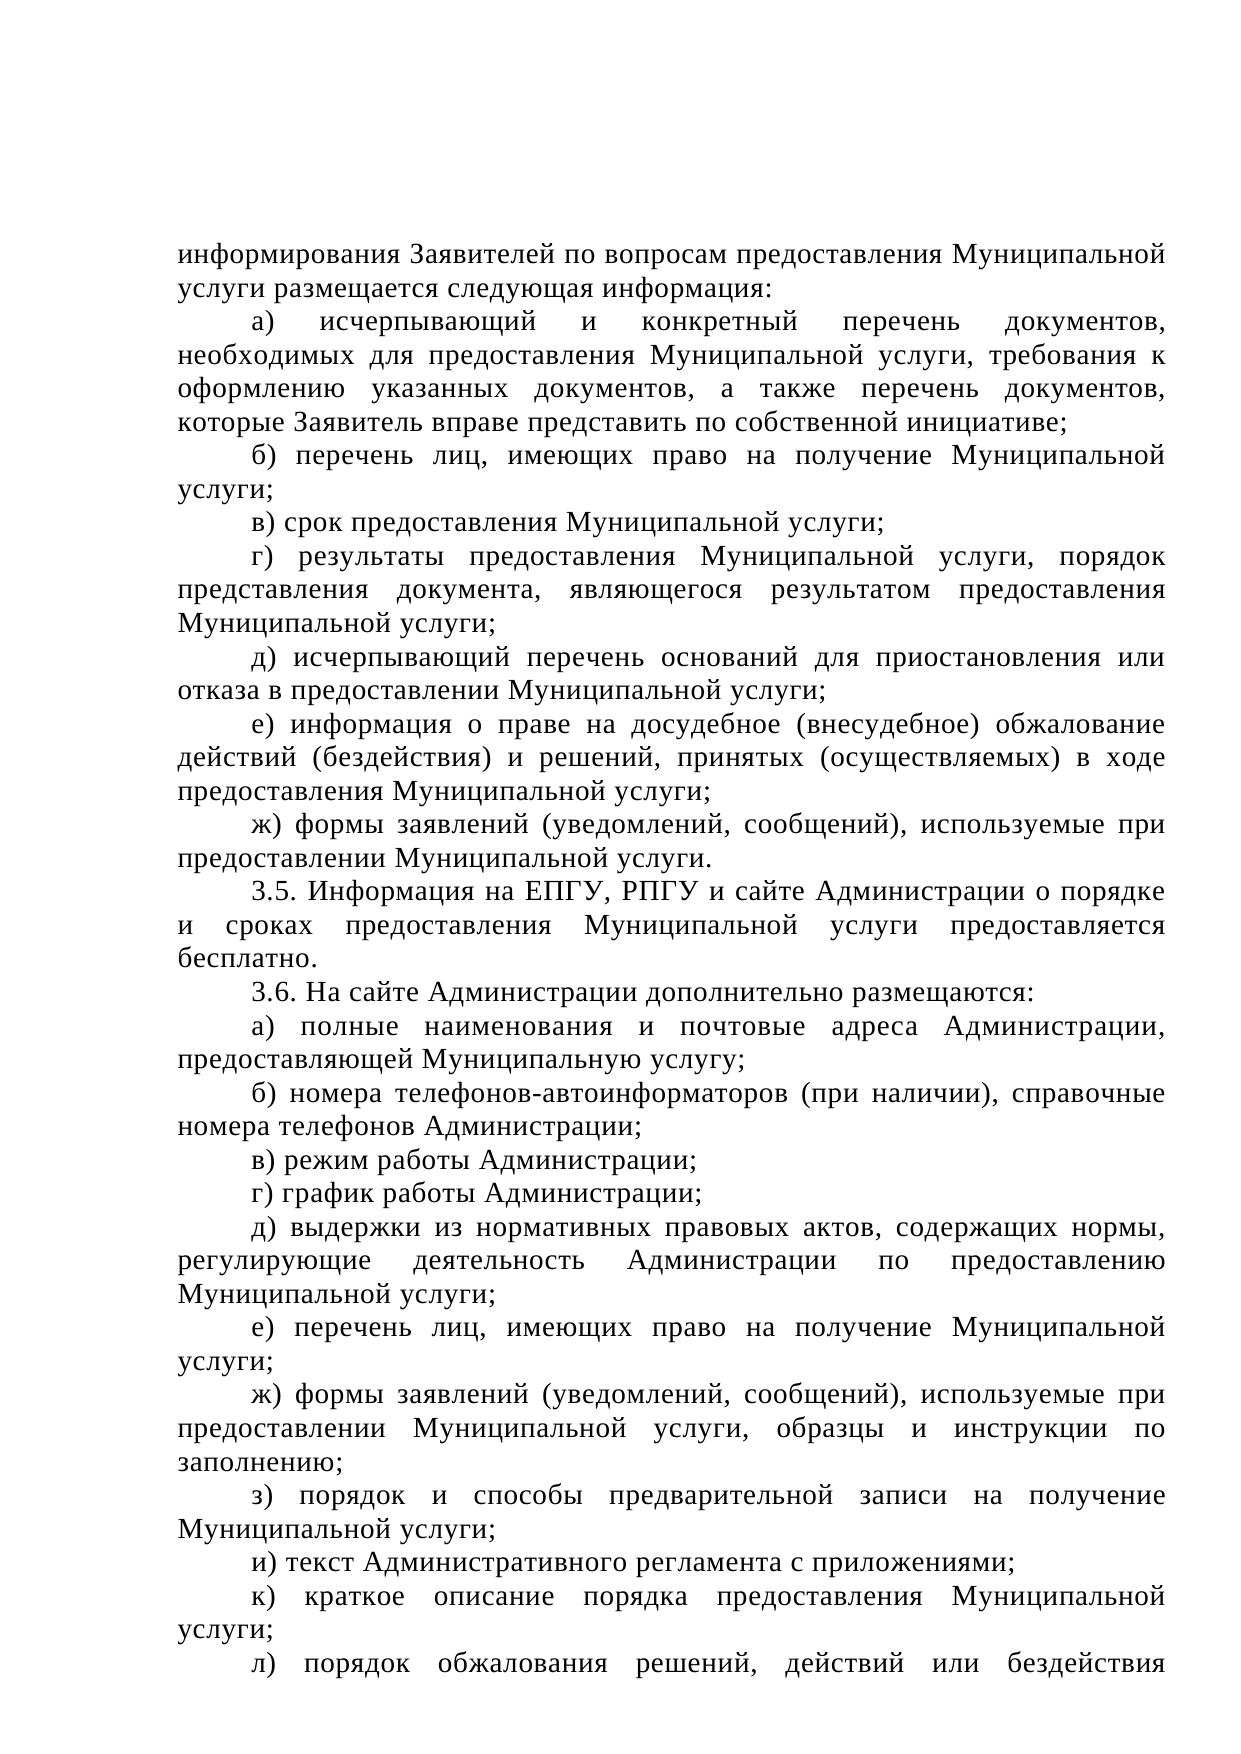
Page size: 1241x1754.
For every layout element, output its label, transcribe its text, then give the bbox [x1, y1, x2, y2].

text б) номера телефонов-автоинформаторов (при наличии), справочные номера телефонов Администрации; [177, 1075, 1167, 1142]
text д) выдержки из нормативных правовых актов, содержащих нормы, регулирующие деятельность Администрации по предоставлению Муниципальной услуги; [177, 1209, 1167, 1309]
text з) порядок и способы предварительной записи на получение Муниципальной услуги; [177, 1477, 1167, 1544]
text 3.6. На сайте Администрации дополнительно размещаются: [177, 974, 1167, 1008]
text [177, 1645, 1167, 1678]
text ж) формы заявлений (уведомлений, сообщений), используемые при предоставлении Муниципальной услуги, образцы и инструкции по заполнению; [177, 1377, 1167, 1477]
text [177, 236, 1167, 303]
text 3.5. Информация на ЕПГУ, РПГУ и сайте Администрации о порядке и сроках предоставления Муниципальной услуги предоставляется бесплатно. [177, 873, 1167, 974]
text к) краткое описание порядка предоставления Муниципальной услуги; [177, 1578, 1167, 1645]
text е) информация о праве на досудебное (внесудебное) обжалование действий (бездействия) и решений, принятых (осуществляемых) в ходе предоставления Муниципальной услуги; [177, 706, 1167, 806]
text ж) формы заявлений (уведомлений, сообщений), используемые при предоставлении Муниципальной услуги. [177, 806, 1167, 873]
text г) результаты предоставления Муниципальной услуги, порядок представления документа, являющегося результатом предоставления Муниципальной услуги; [177, 538, 1167, 639]
text а) исчерпывающий и конкретный перечень документов, необходимых для предоставления Муниципальной услуги, требования к оформлению указанных документов, а также перечень документов, которые Заявитель вправе представить по собственной инициативе; [177, 303, 1167, 437]
text а) полные наименования и почтовые адреса Администрации, предоставляющей Муниципальную услугу; [177, 1008, 1167, 1075]
text е) перечень лиц, имеющих право на получение Муниципальной услуги; [177, 1309, 1167, 1377]
text г) график работы Администрации; [177, 1175, 1167, 1209]
text и) текст Административного регламента с приложениями; [177, 1544, 1167, 1578]
text в) срок предоставления Муниципальной услуги; [177, 504, 1167, 538]
text б) перечень лиц, имеющих право на получение Муниципальной услуги; [177, 437, 1167, 504]
text в) режим работы Администрации; [177, 1142, 1167, 1175]
text д) исчерпывающий перечень оснований для приостановления или отказа в предоставлении Муниципальной услуги; [177, 639, 1167, 706]
